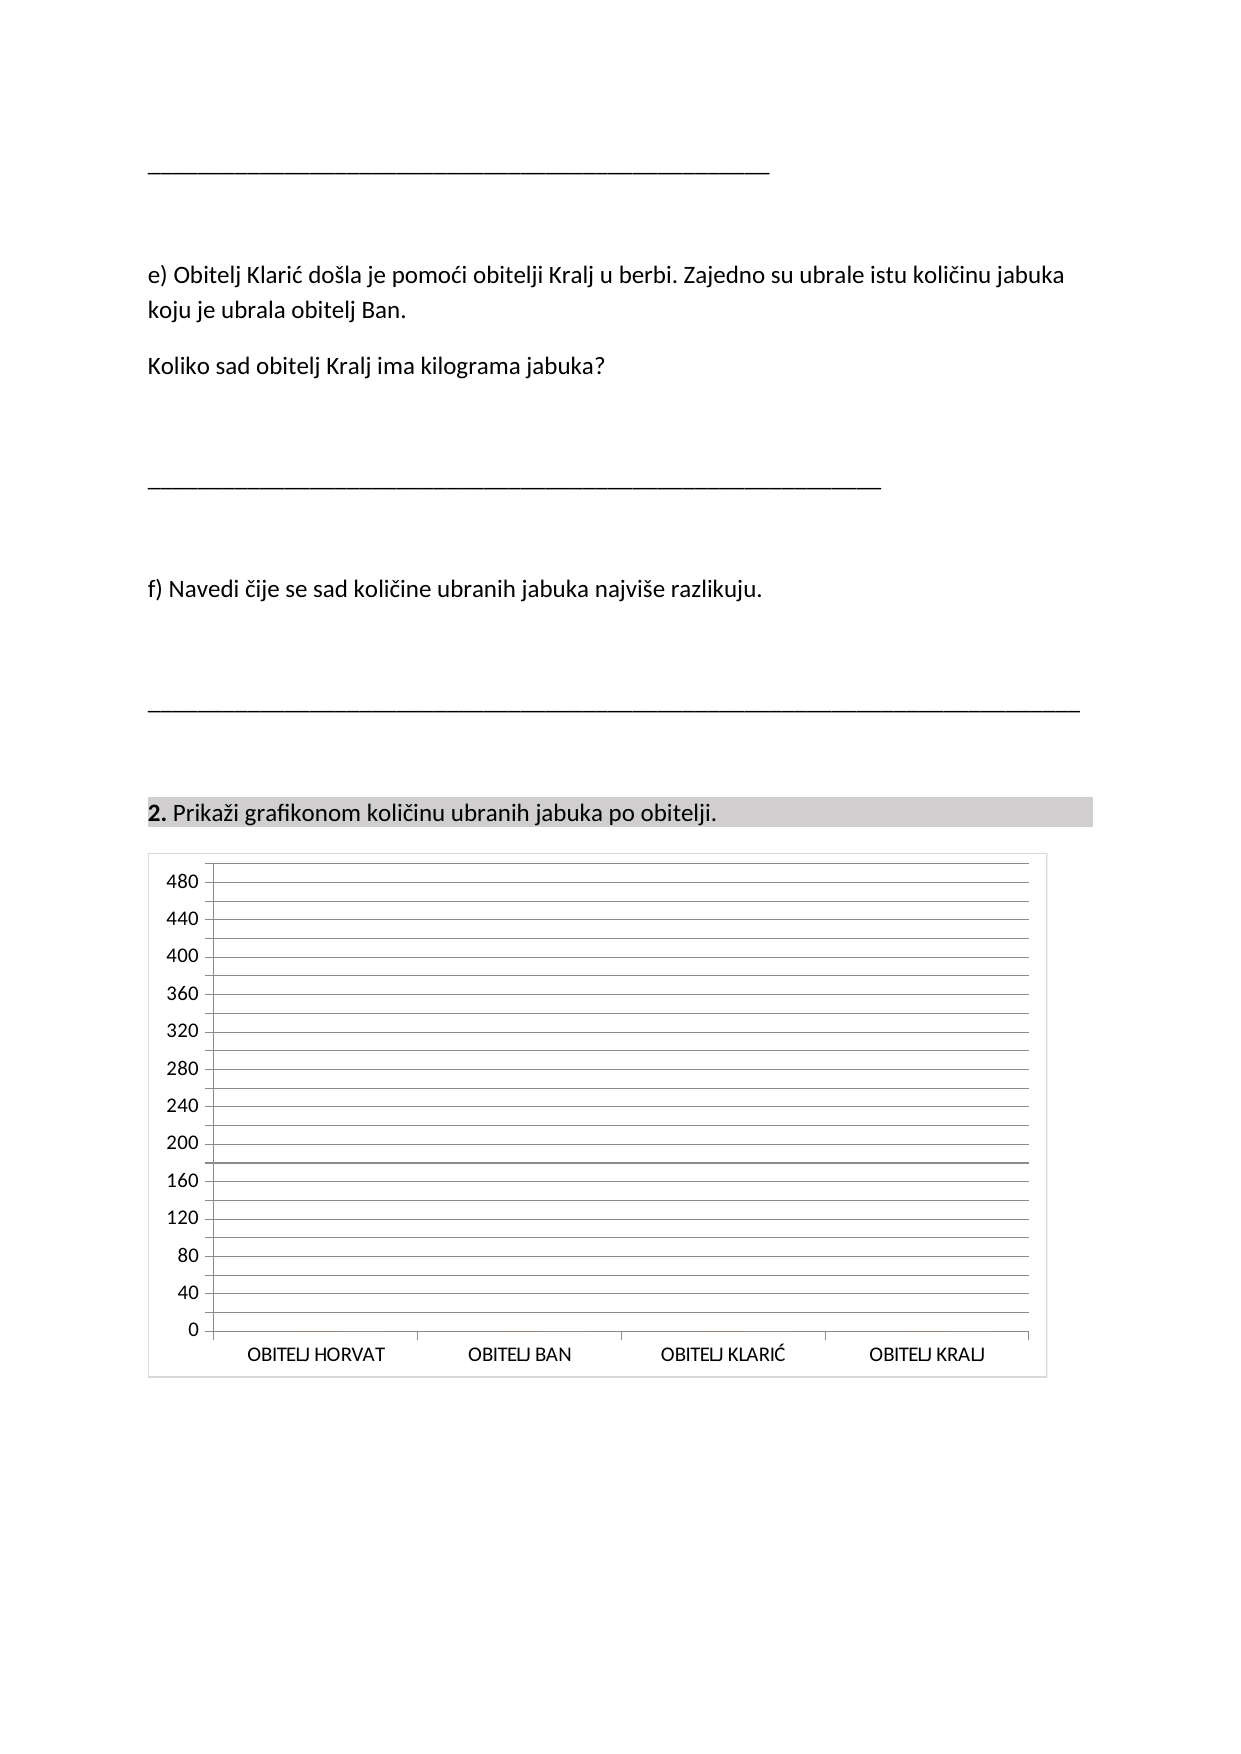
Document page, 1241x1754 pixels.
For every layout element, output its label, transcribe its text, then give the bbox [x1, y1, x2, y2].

text f) Navedi čije se sad količine ubranih jabuka najviše razlikuju. [148, 573, 1093, 604]
text Koliko sad obitelj Kralj ima kilograma jabuka? [148, 350, 1093, 381]
text 2. Prikaži grafikonom količinu ubranih jabuka po obitelji. [148, 797, 1093, 827]
text e) Obitelj Klarić došla je pomoći obitelji Kralj u berbi. Zajedno su ubrale istu količinu jabuka koju je ubrala obitelj Ban. [148, 259, 1093, 325]
text __________________________________________________ [148, 148, 1093, 178]
text ___________________________________________________________ [148, 462, 1093, 492]
text ___________________________________________________________________________ [148, 685, 1093, 716]
